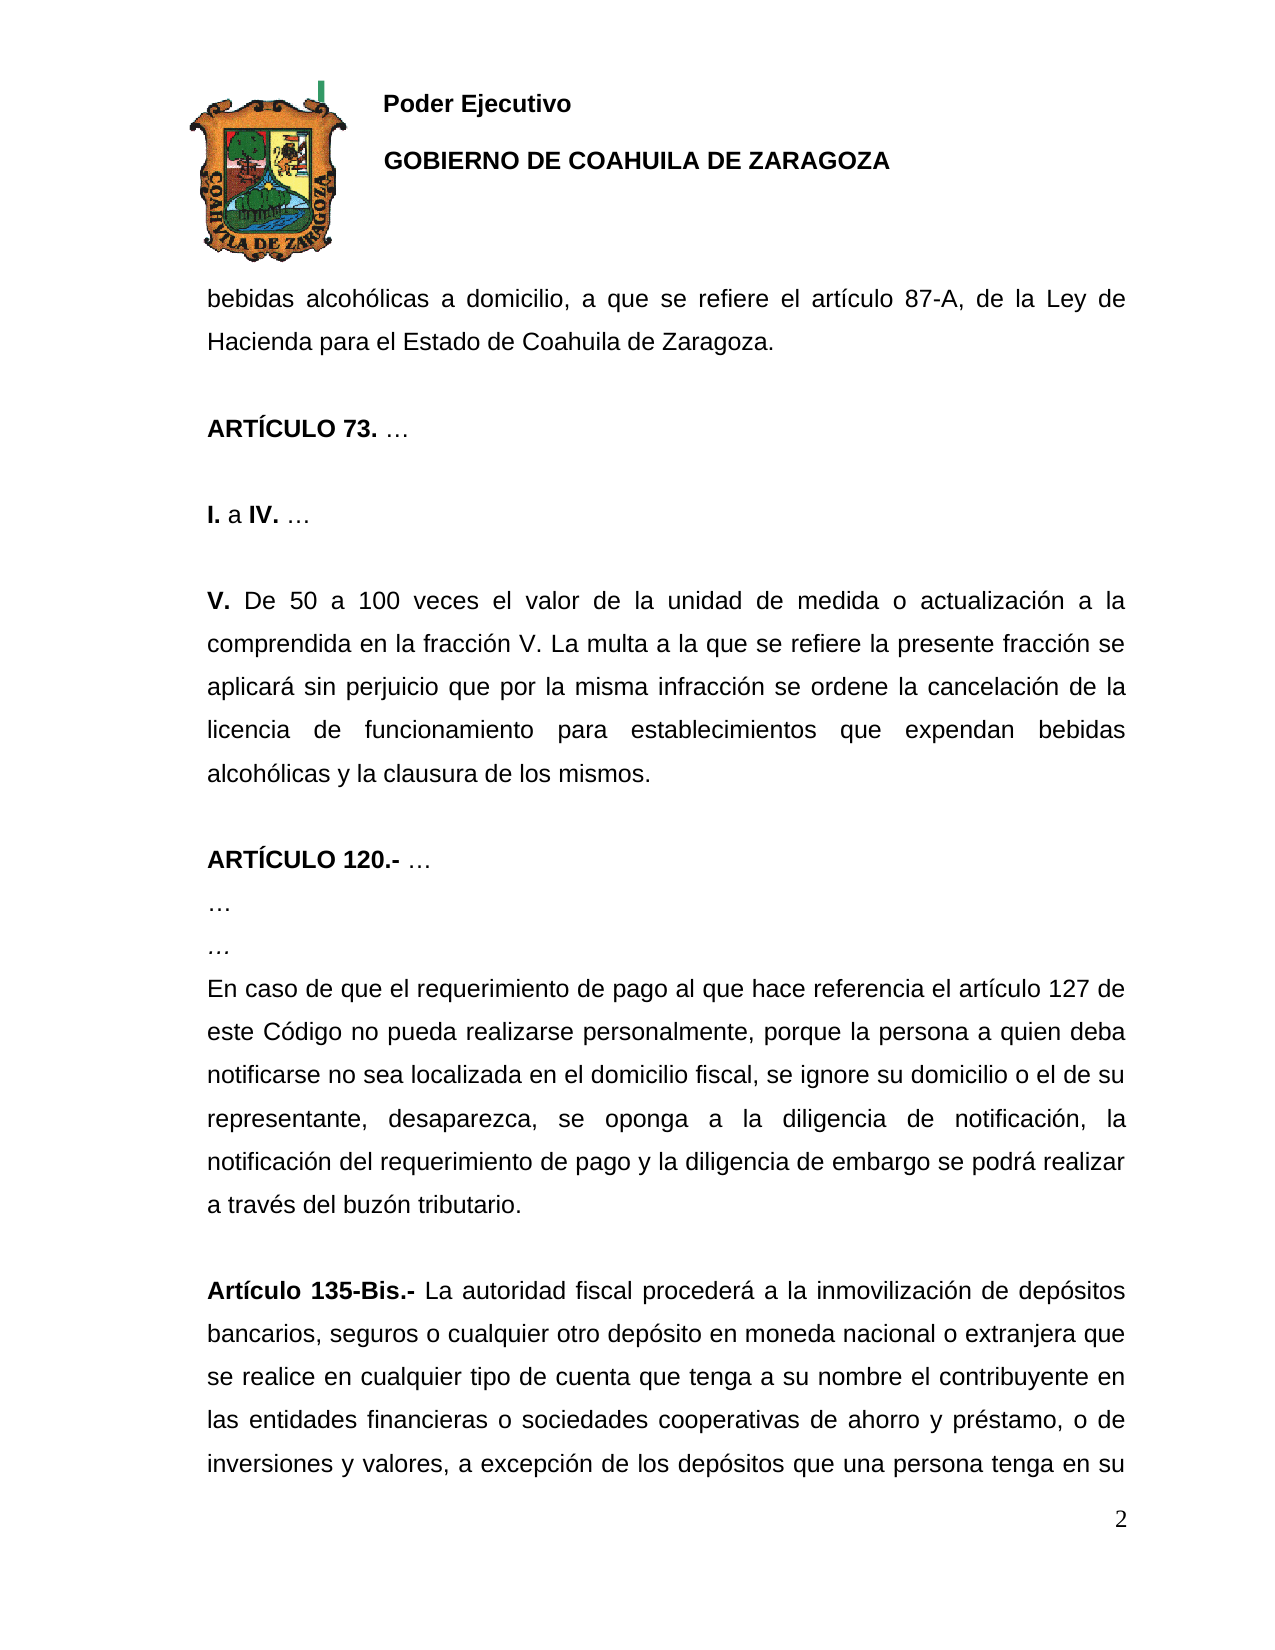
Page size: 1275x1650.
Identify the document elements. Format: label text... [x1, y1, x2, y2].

picture [184, 88, 354, 268]
text I. a IV. … [207, 500, 1127, 529]
text ARTÍCULO 73. … [207, 414, 1127, 442]
text … [207, 888, 1127, 917]
text V. De 50 a 100 veces el valor de la unidad de medida o actualización a la comprendida en la fracción V. La multa a la que se refiere la presente fracción se aplicará sin perjuicio que por la misma infracción se ordene la cancelación de la licencia de funcionamiento para establecimientos que expendan bebidas alcohólicas y la clausura de los mismos. [207, 586, 1127, 787]
text ARTÍCULO 120.- … [207, 845, 1127, 874]
text … [207, 931, 1127, 960]
text En caso de que el requerimiento de pago al que hace referencia el artículo 127 de este Código no pueda realizarse personalmente, porque la persona a quien deba notificarse no sea localizada en el domicilio fiscal, se ignore su domicilio o el de su representante, desaparezca, se oponga a la diligencia de notificación, la notificación del requerimiento de pago y la diligencia de embargo se podrá realizar a través del buzón tributario. [207, 974, 1127, 1219]
